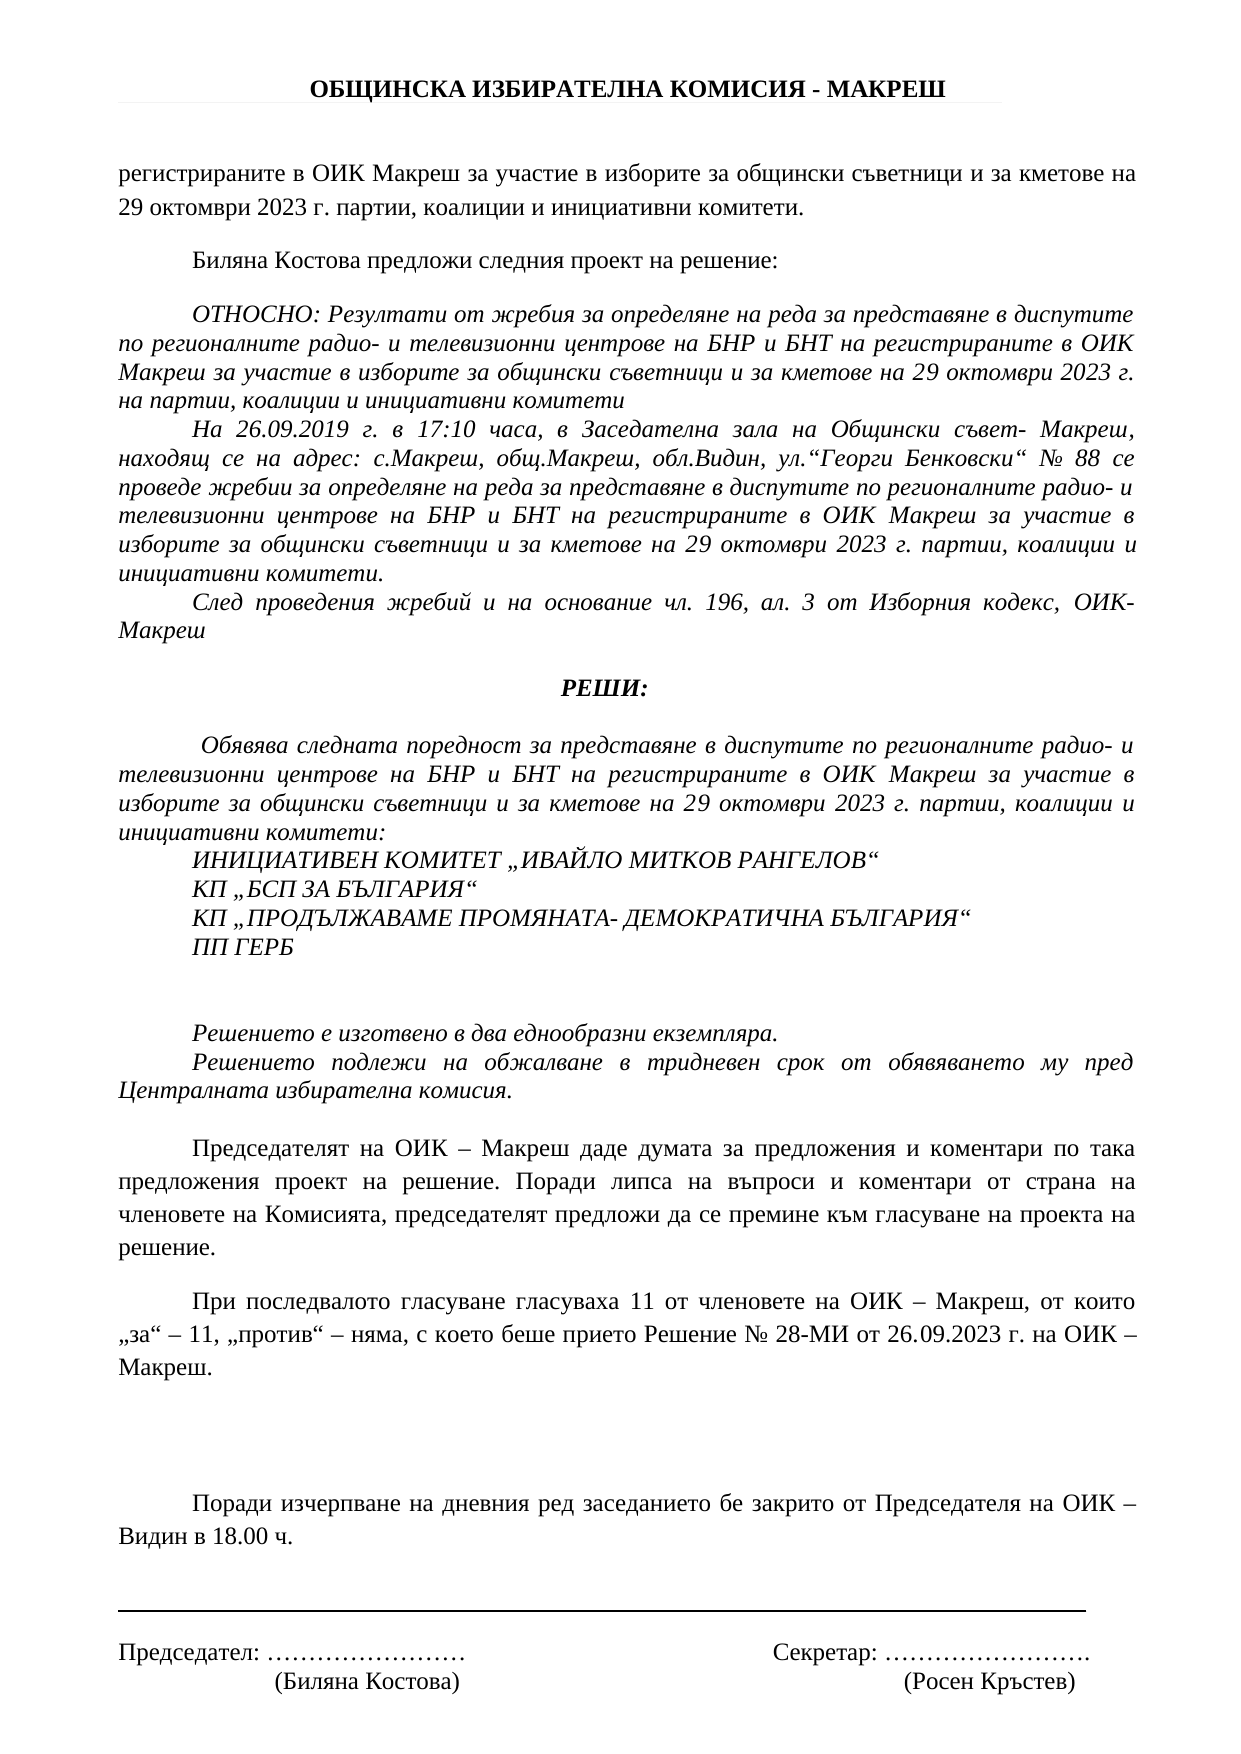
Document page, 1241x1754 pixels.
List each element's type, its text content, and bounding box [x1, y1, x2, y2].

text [118, 158, 1137, 220]
text Решението е изготвено в два еднообразни екземпляра. [118, 1018, 1137, 1047]
text РЕШИ: [487, 673, 1137, 702]
text При последвалото гласуване гласуваха 11 от членовете на ОИК – Макреш, от които „за“ – 11, „против“ – няма, с което беше прието Решение № 28-МИ от 26.09.2023 г. на ОИК – Макреш. [118, 1286, 1137, 1381]
text Биляна Костова предложи следния проект на решение: [118, 245, 1137, 274]
text КП „ПРОДЪЛЖАВАМЕ ПРОМЯНАТА- ДЕМОКРАТИЧНА БЪЛГАРИЯ“ [118, 903, 1137, 932]
text ИНИЦИАТИВЕН КОМИТЕТ „ИВАЙЛО МИТКОВ РАНГЕЛОВ“ [118, 846, 1137, 874]
text На 26.09.2019 г. в 17:10 часа, в Заседателна зала на Общински съвет- Макреш, находящ се на адрес: с.Макреш, общ.Макреш, обл.Видин, ул.“Георги Бенковски“ № 88 се проведе жребии за определяне на реда за представяне в диспутите по регионалните радио- и телевизионни центрове на БНР и БНТ на регистрираните в ОИК Макреш за участие в изборите за общински съветници и за кметове на 29 октомври 2023 г. партии, коалиции и инициативни комитети. [118, 414, 1137, 587]
text Председателят на ОИК – Макреш даде думата за предложения и коментари по така предложения проект на решение. Поради липса на въпроси и коментари от страна на членовете на Комисията, председателят предложи да се премине към гласуване на проекта на решение. [118, 1133, 1137, 1261]
text ПП ГЕРБ [118, 932, 1137, 961]
text Поради изчерпване на дневния ред заседанието бе закрито от Председателя на ОИК – Видин в 18.00 ч. [118, 1488, 1137, 1550]
text КП „БСП ЗА БЪЛГАРИЯ“ [118, 874, 1137, 903]
text Решението подлежи на обжалване в тридневен срок от обявяването му пред Централната избирателна комисия. [118, 1047, 1137, 1104]
text Обявява следната поредност за представяне в диспутите по регионалните радио- и телевизионни центрове на БНР и БНТ на регистрираните в ОИК Макреш за участие в изборите за общински съветници и за кметове на 29 октомври 2023 г. партии, коалиции и инициативни комитети: [118, 731, 1137, 846]
text След проведения жребий и на основание чл. 196, ал. 3 от Изборния кодекс, ОИК- Макреш [118, 587, 1137, 644]
text ОТНОСНО: Резултати от жребия за определяне на реда за представяне в диспутите по регионалните радио- и телевизионни центрове на БНР и БНТ на регистрираните в ОИК Макреш за участие в изборите за общински съветници и за кметове на 29 октомври 2023 г. на партии, коалиции и инициативни комитети [118, 299, 1137, 414]
